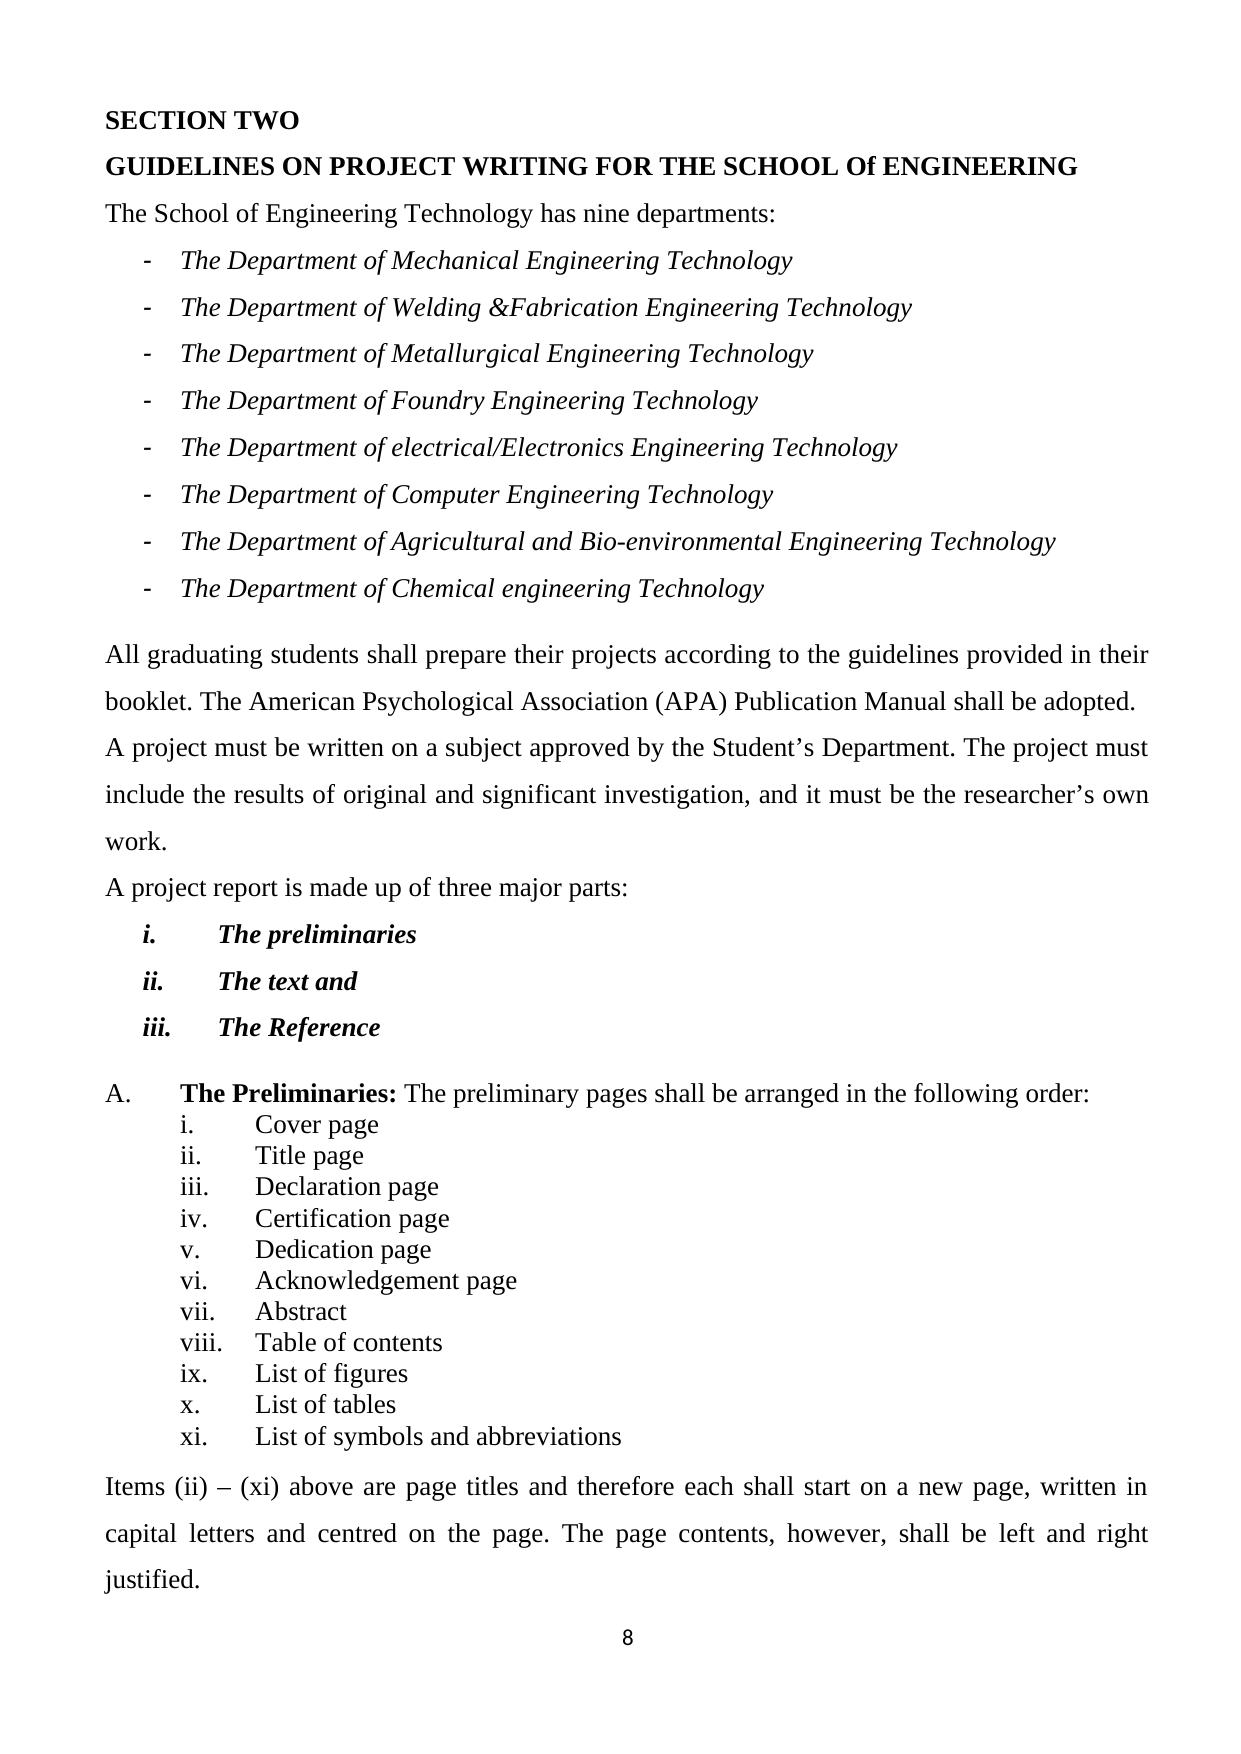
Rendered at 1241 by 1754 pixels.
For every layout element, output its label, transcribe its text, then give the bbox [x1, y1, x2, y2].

text The School of Engineering Technology has nine departments: [105, 197, 1150, 228]
text GUIDELINES ON PROJECT WRITING FOR THE SCHOOL Of ENGINEERING [105, 150, 1150, 182]
text A. The Preliminaries: The preliminary pages shall be arranged in the following order: [105, 1077, 1150, 1108]
text viii. Table of contents [180, 1326, 1150, 1357]
text i. Cover page [180, 1108, 1150, 1139]
list The preliminaries [142, 918, 1150, 949]
list The Department of Mechanical Engineering Technology [142, 244, 1150, 275]
text vi. Acknowledgement page [180, 1264, 1150, 1295]
list The Department of Agricultural and Bio-environmental Engineering Technology [142, 525, 1150, 556]
list The Reference [142, 1011, 1150, 1042]
text SECTION TWO [105, 104, 1150, 135]
text xi. List of symbols and abbreviations [180, 1420, 1150, 1451]
text A project must be written on a subject approved by the Student’s Department. The project must include the results of original and significant investigation, and it must be the researcher’s own work. [105, 731, 1150, 856]
list The Department of Welding &Fabrication Engineering Technology [142, 291, 1150, 322]
list The Department of Chemical engineering Technology [142, 572, 1150, 603]
list The Department of Computer Engineering Technology [142, 478, 1150, 509]
text x. List of tables [180, 1388, 1150, 1420]
text v. Dedication page [180, 1233, 1150, 1264]
text vii. Abstract [180, 1295, 1150, 1326]
text iv. Certification page [180, 1202, 1150, 1233]
list The text and [142, 964, 1150, 996]
text ix. List of figures [180, 1357, 1150, 1388]
list The Department of Foundry Engineering Technology [142, 384, 1150, 416]
text iii. Declaration page [180, 1171, 1150, 1202]
text Items (ii) – (xi) above are page titles and therefore each shall start on a new page, written in capital letters and centred on the page. The page contents, however, shall be left and right justified. [105, 1470, 1150, 1594]
text ii. Title page [180, 1139, 1150, 1171]
text A project report is made up of three major parts: [105, 871, 1150, 902]
list The Department of electrical/Electronics Engineering Technology [142, 431, 1150, 462]
text All graduating students shall prepare their projects according to the guidelines provided in their booklet. The American Psychological Association (APA) Publication Manual shall be adopted. [105, 638, 1150, 716]
list The Department of Metallurgical Engineering Technology [142, 337, 1150, 369]
